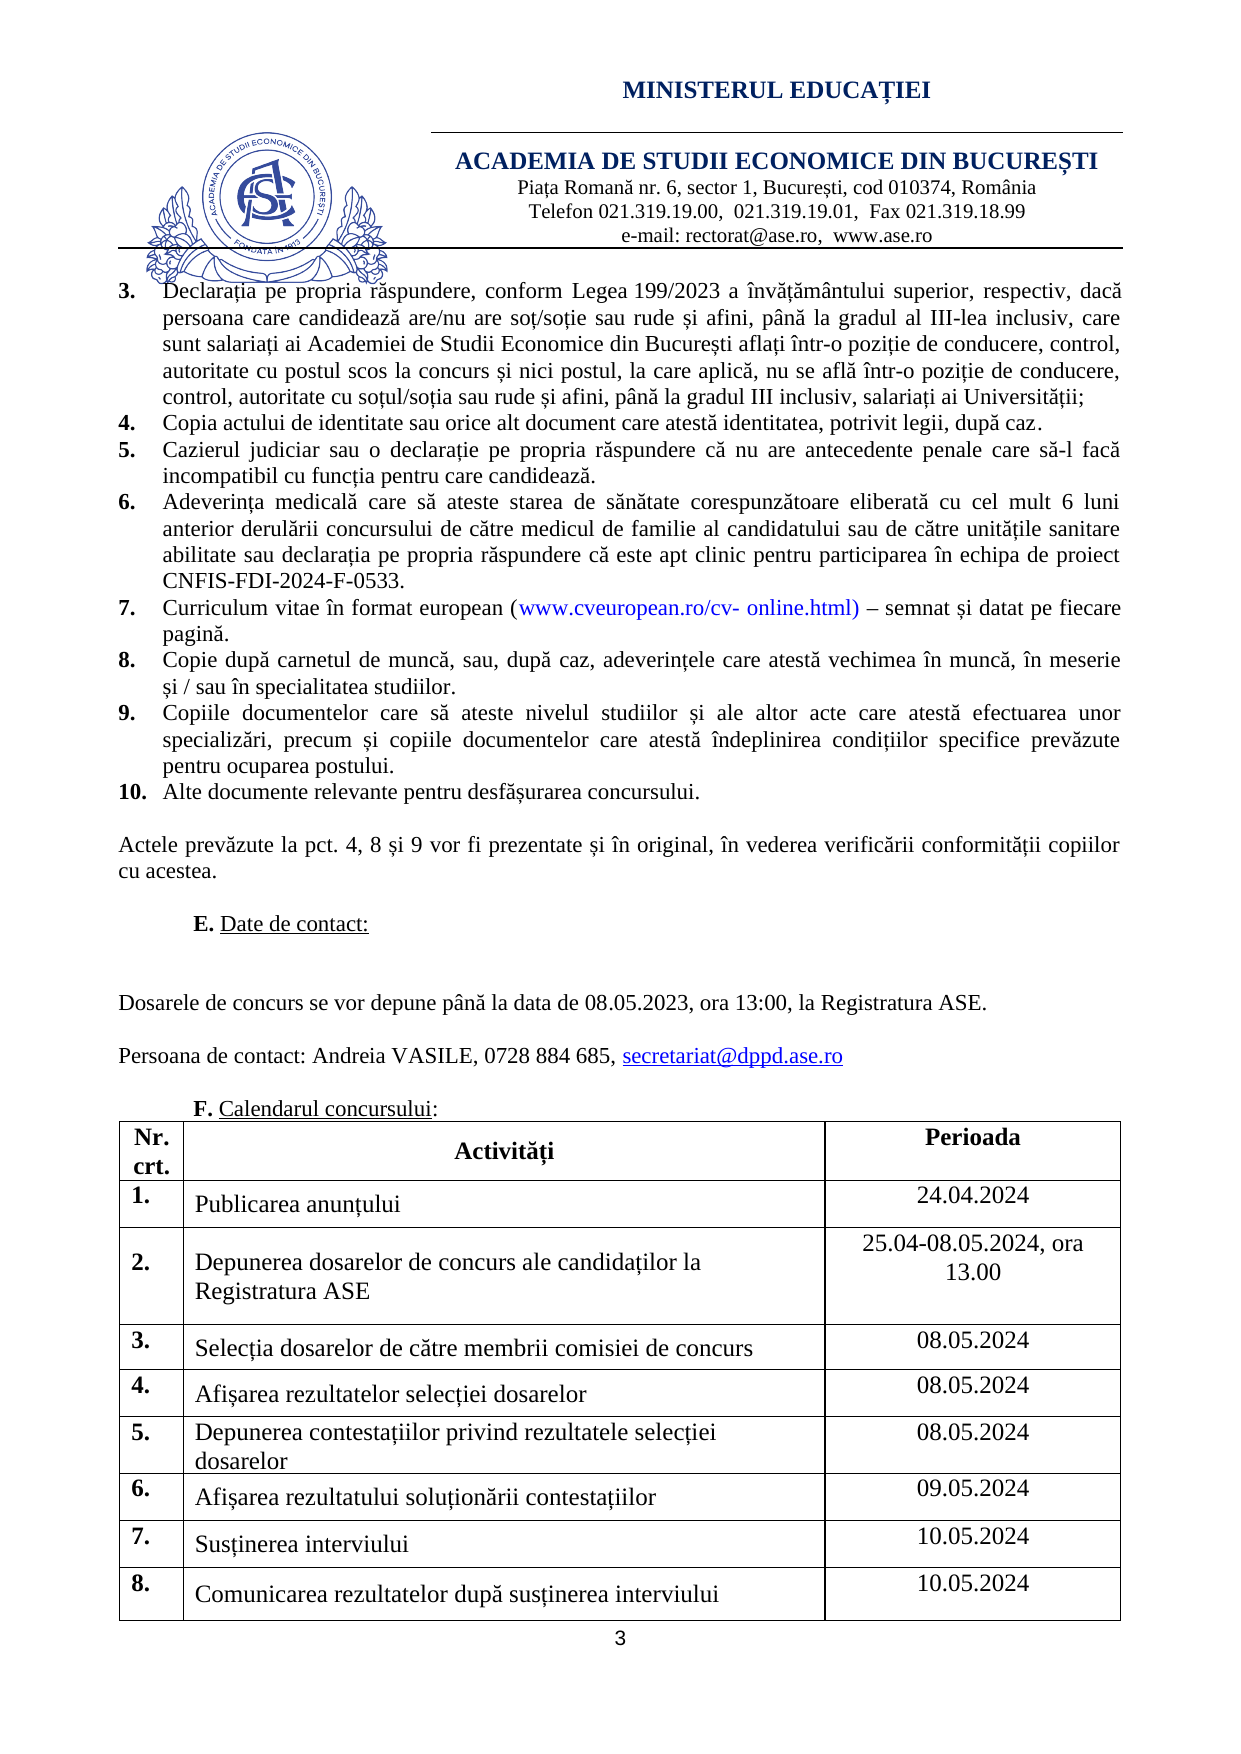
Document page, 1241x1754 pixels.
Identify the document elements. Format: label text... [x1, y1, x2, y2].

list Adeverința medicală care să ateste starea de sănătate corespunzătoare eliberată cu cel mult 6 luni anterior derulării concursului de către medicul de familie al candidatului sau de către unitățile sanitare abilitate sau declarația pe propria răspundere că este apt clinic pentru participarea în echipa de proiect CNFIS-FDI-2024-F-0533. [118, 488, 1122, 594]
picture [146, 132, 388, 247]
table_cell [120, 1228, 183, 1324]
list Declarația pe propria răspundere, conform Legea 199/2023 a învățământului superior, respectiv, dacă persoana care candidează are/nu are soț/soție sau rude și afini, până la gradul al III-lea inclusiv, care sunt salariați ai Academiei de Studii Economice din București aflați într-o poziție de conducere, control, autoritate cu postul scos la concurs și nici postul, la care aplică, nu se află într-o poziție de conducere, control, autoritate cu soțul/soția sau rude și afini, până la gradul III inclusiv, salariați ai Universității; [118, 278, 1122, 409]
table_cell 10.05.2024 [826, 1568, 1120, 1620]
table_cell [120, 1474, 183, 1520]
table_cell Depunerea contestațiilor privind rezultatele selecției dosarelor [184, 1417, 824, 1472]
table_cell 24.04.2024 [826, 1181, 1120, 1227]
list Alte documente relevante pentru desfășurarea concursului. [118, 778, 1122, 805]
list Cazierul judiciar sau o declarație pe propria răspundere că nu are antecedente penale care să-l facă incompatibil cu funcția pentru care candidează. [118, 436, 1122, 488]
table_cell [120, 1417, 183, 1472]
text Persoana de contact: Andreia VASILE, 0728 884 685, secretariat@dppd.ase.ro [118, 1042, 1122, 1068]
table_cell 08.05.2024 [826, 1370, 1120, 1416]
table_cell 10.05.2024 [826, 1521, 1120, 1567]
table_cell 08.05.2024 [826, 1325, 1120, 1369]
table_cell 09.05.2024 [826, 1474, 1120, 1520]
table_cell [120, 1521, 183, 1567]
table_cell Susținerea interviului [184, 1521, 824, 1567]
table_cell Afișarea rezultatelor selecției dosarelor [184, 1370, 824, 1416]
table_cell Comunicarea rezultatelor după susținerea interviului [184, 1568, 824, 1620]
table_cell [120, 1370, 183, 1416]
list Copia actului de identitate sau orice alt document care atestă identitatea, potrivit legii, după caz. [118, 409, 1122, 436]
list Copiile documentelor care să ateste nivelul studiilor și ale altor acte care atestă efectuarea unor specializări, precum și copiile documentelor care atestă îndeplinirea condițiilor specifice prevăzute pentru ocuparea postului. [118, 699, 1122, 778]
table_cell [120, 1568, 183, 1620]
text F. Calendarul concursului: [118, 1094, 1122, 1121]
table_cell Depunerea dosarelor de concurs ale candidaților la Registratura ASE [184, 1228, 824, 1324]
table_header Perioada [826, 1122, 1120, 1179]
picture [146, 249, 388, 278]
table_cell Publicarea anunțului [184, 1181, 824, 1227]
table_cell [120, 1181, 183, 1227]
table_cell 25.04-08.05.2024, ora 13.00 [826, 1228, 1120, 1324]
table_cell Afișarea rezultatului soluționării contestațiilor [184, 1474, 824, 1520]
table_cell [120, 1325, 183, 1369]
table_cell 08.05.2024 [826, 1417, 1120, 1472]
text Dosarele de concurs se vor depune până la data de 08.05.2023, ora 13:00, la Registratura ASE. [118, 989, 1122, 1016]
text E. Date de contact: [118, 910, 1122, 936]
table_header Nr. crt. [120, 1122, 183, 1179]
table_header Activități [184, 1122, 824, 1179]
text Actele prevăzute la pct. 4, 8 și 9 vor fi prezentate și în original, în vederea verificării conformității copiilor cu acestea. [118, 831, 1122, 884]
list Curriculum vitae în format european (www.cveuropean.ro/cv- online.html) – semnat și datat pe fiecare pagină. [118, 594, 1122, 647]
list Copie după carnetul de muncă, sau, după caz, adeverințele care atestă vechimea în muncă, în meserie și / sau în specialitatea studiilor. [118, 647, 1122, 699]
table_cell Selecția dosarelor de către membrii comisiei de concurs [184, 1325, 824, 1369]
